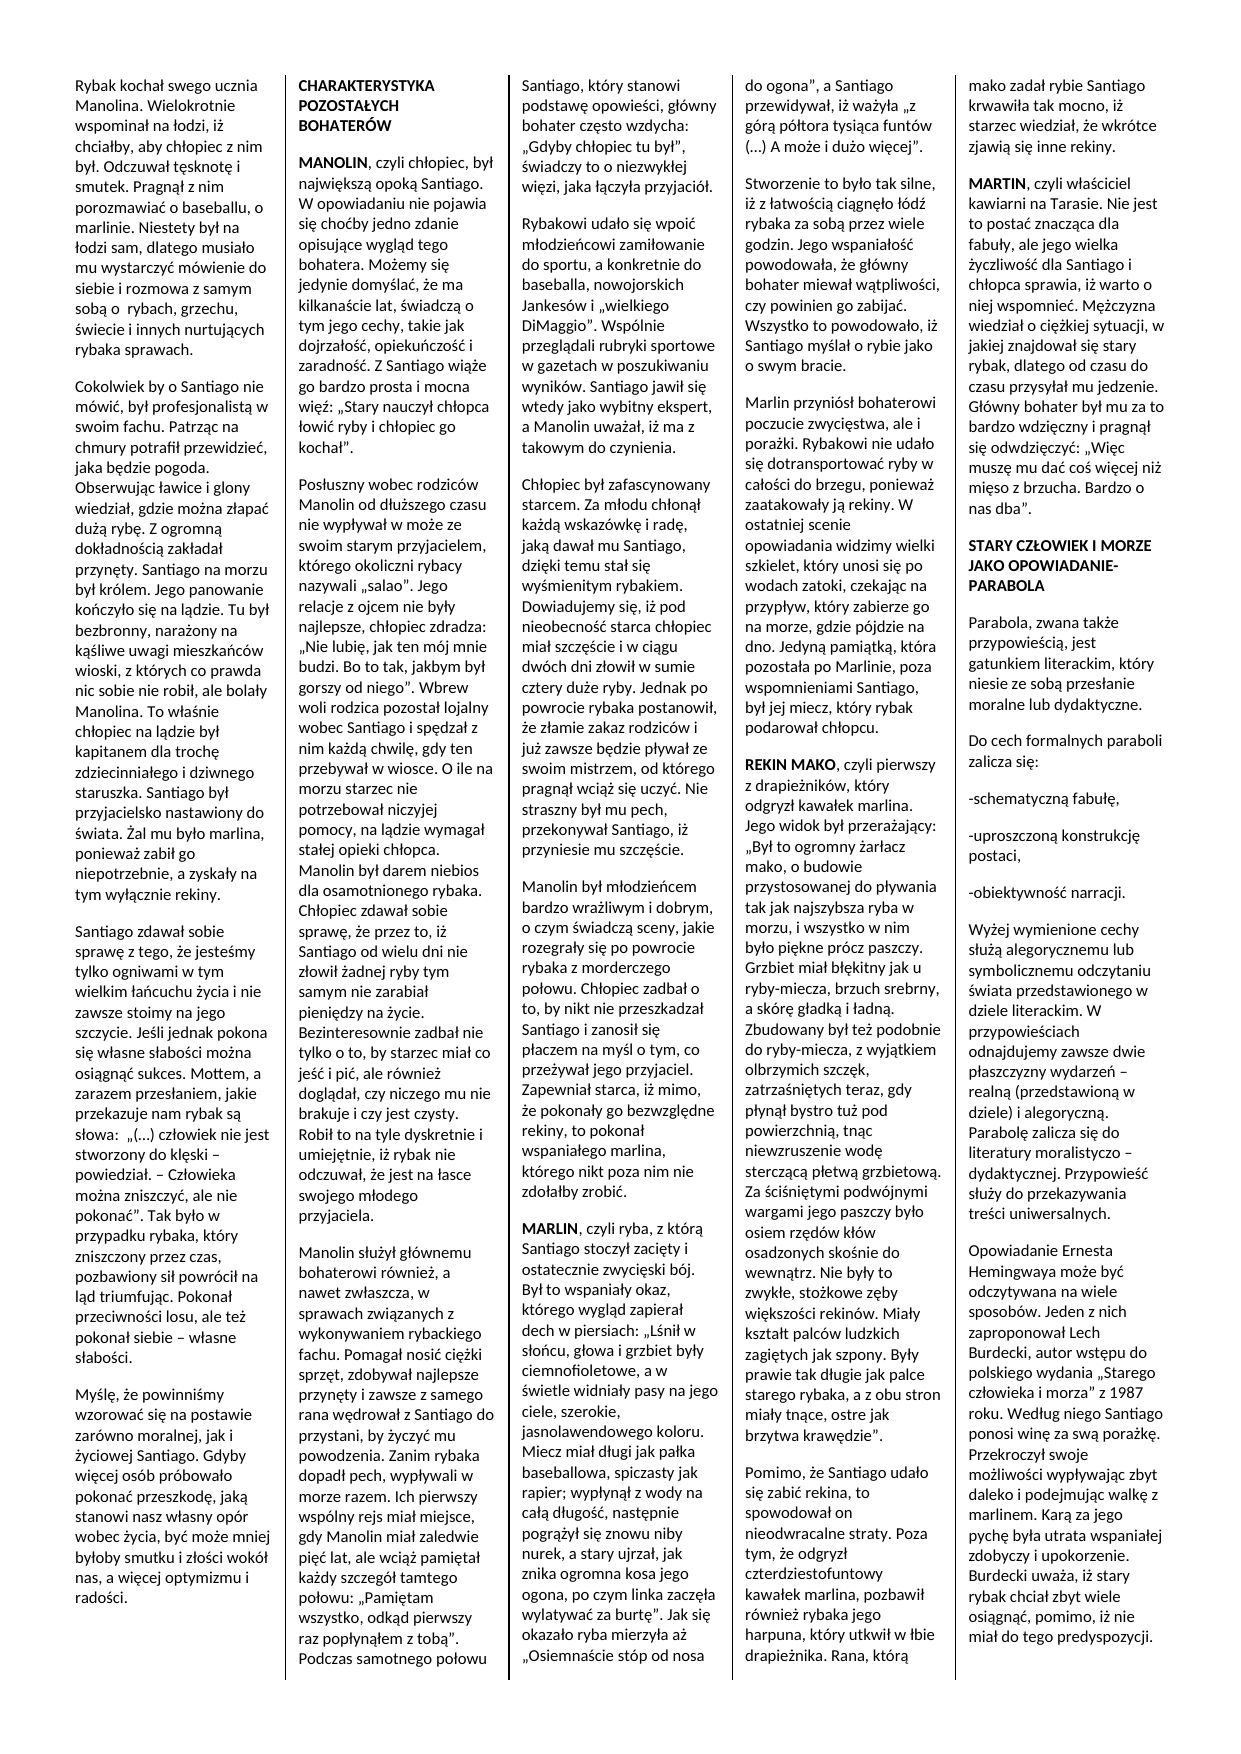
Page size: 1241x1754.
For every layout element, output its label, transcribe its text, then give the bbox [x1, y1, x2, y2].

text Parabola, zwana także przypowieścią, jest gatunkiem literackim, który niesie ze sobą przesłanie moralne lub dydaktyczne. [968, 612, 1165, 714]
text MANOLIN, czyli chłopiec, był największą opoką Santiago. W opowiadaniu nie pojawia się choćby jedno zdanie opisujące wygląd tego bohatera. Możemy się jedynie domyślać, że ma kilkanaście lat, świadczą o tym jego cechy, takie jak dojrzałość, opiekuńczość i zaradność. Z Santiago wiąże go bardzo prosta i mocna więź: „Stary nauczył chłopca łowić ryby i chłopiec go kochał”. [298, 153, 495, 457]
text Rybak kochał swego ucznia Manolina. Wielokrotnie wspominał na łodzi, iż chciałby, aby chłopiec z nim był. Odczuwał tęsknotę i smutek. Pragnął z nim porozmawiać o baseballu, o marlinie. Niestety był na łodzi sam, dlatego musiało mu wystarczyć mówienie do siebie i rozmowa z samym sobą o rybach, grzechu, świecie i innych nurtujących rybaka sprawach. [75, 75, 272, 359]
text Posłuszny wobec rodziców Manolin od dłuższego czasu nie wypływał w może ze swoim starym przyjacielem, którego okoliczni rybacy nazywali „salao”. Jego relacje z ojcem nie były najlepsze, chłopiec zdradza: „Nie lubię, jak ten mój mnie budzi. Bo to tak, jakbym był gorszy od niego”. Wbrew woli rodzica pozostał lojalny wobec Santiago i spędzał z nim każdą chwilę, gdy ten przebywał w wiosce. O ile na morzu starzec nie potrzebował niczyjej pomocy, na lądzie wymagał stałej opieki chłopca. Manolin był darem niebios dla osamotnionego rybaka. Chłopiec zdawał sobie sprawę, że przez to, iż Santiago od wielu dni nie złowił żadnej ryby tym samym nie zarabiał pieniędzy na życie. Bezinteresownie zadbał nie tylko o to, by starzec miał co jeść i pić, ale również doglądał, czy niczego mu nie brakuje i czy jest czysty. Robił to na tyle dyskretnie i umiejętnie, iż rybak nie odczuwał, że jest na łasce swojego młodego przyjaciela. [298, 474, 495, 1226]
text -uproszczoną konstrukcję postaci, [968, 825, 1165, 866]
text REKIN MAKO, czyli pierwszy z drapieżników, który odgryzł kawałek marlina. Jego widok był przerażający: „Był to ogromny żarłacz mako, o budowie przystosowanej do pływania tak jak najszybsza ryba w morzu, i wszystko w nim było piękne prócz paszczy. Grzbiet miał błękitny jak u ryby-miecza, brzuch srebrny, a skórę gładką i ładną. Zbudowany był też podobnie do ryby-miecza, z wyjątkiem olbrzymich szczęk, zatrzaśniętych teraz, gdy płynął bystro tuż pod powierzchnią, tnąc niewzruszenie wodę sterczącą płetwą grzbietową. Za ściśniętymi podwójnymi wargami jego paszczy było osiem rzędów kłów osadzonych skośnie do wewnątrz. Nie były to zwykłe, stożkowe zęby większości rekinów. Miały kształt palców ludzkich zagiętych jak szpony. Były prawie tak długie jak palce starego rybaka, a z obu stron miały tnące, ostre jak brzytwa krawędzie”. [745, 755, 942, 1445]
text STARY CZŁOWIEK I MORZE JAKO OPOWIADANIE-PARABOLA [968, 535, 1165, 596]
text Myślę, że powinniśmy wzorować się na postawie zarówno moralnej, jak i życiowej Santiago. Gdyby więcej osób próbowało pokonać przeszkodę, jaką stanowi nasz własny opór wobec życia, być może mniej byłoby smutku i złości wokół nas, a więcej optymizmu i radości. [75, 1384, 272, 1608]
text Stworzenie to było tak silne, iż z łatwością ciągnęło łódź rybaka za sobą przez wiele godzin. Jego wspaniałość powodowała, że główny bohater miewał wątpliwości, czy powinien go zabijać. Wszystko to powodowało, iż Santiago myślał o rybie jako o swym bracie. [745, 173, 942, 376]
text Marlin przyniósł bohaterowi poczucie zwycięstwa, ale i porażki. Rybakowi nie udało się dotransportować ryby w całości do brzegu, ponieważ zaatakowały ją rekiny. W ostatniej scenie opowiadania widzimy wielki szkielet, który unosi się po wodach zatoki, czekając na przypływ, który zabierze go na morze, gdzie pójdzie na dno. Jedyną pamiątką, która pozostała po Marlinie, poza wspomnieniami Santiago, był jej miecz, który rybak podarował chłopcu. [745, 393, 942, 738]
text MARTIN, czyli właściciel kawiarni na Tarasie. Nie jest to postać znacząca dla fabuły, ale jego wielka życzliwość dla Santiago i chłopca sprawia, iż warto o niej wspomnieć. Mężczyzna wiedział o ciężkiej sytuacji, w jakiej znajdował się stary rybak, dlatego od czasu do czasu przysyłał mu jedzenie. Główny bohater był mu za to bardzo wdzięczny i pragnął się odwdzięczyć: „Więc muszę mu dać coś więcej niż mięso z brzucha. Bardzo o nas dba”. [968, 173, 1165, 518]
text Do cech formalnych paraboli zalicza się: [968, 731, 1165, 771]
text Opowiadanie Ernesta Hemingwaya może być odczytywana na wiele sposobów. Jeden z nich zaproponował Lech Burdecki, autor wstępu do polskiego wydania „Starego człowieka i morza” z 1987 roku. Według niego Santiago ponosi winę za swą porażkę. Przekroczył swoje możliwości wypływając zbyt daleko i podejmując walkę z marlinem. Karą za jego pychę była utrata wspaniałej zdobyczy i upokorzenie. Burdecki uważa, iż stary rybak chciał zbyt wiele osiągnąć, pomimo, iż nie miał do tego predyspozycji. [968, 1241, 1165, 1647]
text MARLIN, czyli ryba, z którą Santiago stoczył zacięty i ostatecznie zwycięski bój. Był to wspaniały okaz, którego wygląd zapierał dech w piersiach: „Lśnił w słońcu, głowa i grzbiet były ciemnofioletowe, a w świetle widniały pasy na jego ciele, szerokie, jasnolawendowego koloru. Miecz miał długi jak pałka baseballowa, spiczasty jak rapier; wypłynął z wody na całą długość, następnie pogrążył się znowu niby nurek, a stary ujrzał, jak znika ogromna kosa jego ogona, po czym linka zaczęła wylatywać za burtę”. Jak się okazało ryba mierzyła aż „Osiemnaście stóp od nosa do ogona”, a Santiago przewidywał, iż ważyła „z górą półtora tysiąca funtów (…) A może i dużo więcej”. [522, 1218, 718, 1665]
text -schematyczną fabułę, [968, 788, 1165, 808]
text CHARAKTERYSTYKA POZOSTAŁYCH BOHATERÓW [298, 75, 495, 136]
text Santiago zdawał sobie sprawę z tego, że jesteśmy tylko ogniwami w tym wielkim łańcuchu życia i nie zawsze stoimy na jego szczycie. Jeśli jednak pokona się własne słabości można osiągnąć sukces. Mottem, a zarazem przesłaniem, jakie przekazuje nam rybak są słowa: „(…) człowiek nie jest stworzony do klęski – powiedział. – Człowieka można zniszczyć, ale nie pokonać”. Tak było w przypadku rybaka, który zniszczony przez czas, pozbawiony sił powrócił na ląd triumfując. Pokonał przeciwności losu, ale też pokonał siebie – własne słabości. [75, 921, 272, 1368]
text Manolin służył głównemu bohaterowi również, a nawet zwłaszcza, w sprawach związanych z wykonywaniem rybackiego fachu. Pomagał nosić ciężki sprzęt, zdobywał najlepsze przynęty i zawsze z samego rana wędrował z Santiago do przystani, by życzyć mu powodzenia. Zanim rybaka dopadł pech, wypływali w morze razem. Ich pierwszy wspólny rejs miał miejsce, gdy Manolin miał zaledwie pięć lat, ale wciąż pamiętał każdy szczegół tamtego połowu: „Pamiętam wszystko, odkąd pierwszy raz popłynąłem z tobą”. Podczas samotnego połowu Santiago, który stanowi podstawę opowieści, główny bohater często wzdycha: „Gdyby chłopiec tu był”, świadczy to o niezwykłej więzi, jaka łączyła przyjaciół. [298, 1242, 495, 1669]
text Rybakowi udało się wpoić młodzieńcowi zamiłowanie do sportu, a konkretnie do baseballa, nowojorskich Jankesów i „wielkiego DiMaggio”. Wspólnie przeglądali rubryki sportowe w gazetach w poszukiwaniu wyników. Santiago jawił się wtedy jako wybitny ekspert, a Manolin uważał, iż ma z takowym do czynienia. [522, 213, 718, 457]
text -obiektywność narracji. [968, 882, 1165, 903]
text Wyżej wymienione cechy służą alegorycznemu lub symbolicznemu odczytaniu świata przedstawionego w dziele literackim. W przypowieściach odnajdujemy zawsze dwie płaszczyzny wydarzeń – realną (przedstawioną w dziele) i alegoryczną. Parabolę zalicza się do literatury moralistyczo – dydaktycznej. Przypowieść służy do przekazywania treści uniwersalnych. [968, 919, 1165, 1224]
text Pomimo, że Santiago udało się zabić rekina, to spowodował on nieodwracalne straty. Poza tym, że odgryzł czterdziestofuntowy kawałek marlina, pozbawił również rybaka jego harpuna, który utkwił w łbie drapieżnika. Rana, którą mako zadał rybie Santiago krwawiła tak mocno, iż starzec wiedział, że wkrótce zjawią się inne rekiny. [745, 1462, 942, 1665]
text Cokolwiek by o Santiago nie mówić, był profesjonalistą w swoim fachu. Patrząc na chmury potrafił przewidzieć, jaka będzie pogoda. Obserwując ławice i glony wiedział, gdzie można złapać dużą rybę. Z ogromną dokładnością zakładał przynęty. Santiago na morzu był królem. Jego panowanie kończyło się na lądzie. Tu był bezbronny, narażony na kąśliwe uwagi mieszkańców wioski, z których co prawda nic sobie nie robił, ale bolały Manolina. To właśnie chłopiec na lądzie był kapitanem dla trochę zdziecinniałego i dziwnego staruszka. Santiago był przyjacielsko nastawiony do świata. Żal mu było marlina, ponieważ zabił go niepotrzebnie, a zyskały na tym wyłącznie rekiny. [75, 376, 272, 904]
text Manolin był młodzieńcem bardzo wrażliwym i dobrym, o czym świadczą sceny, jakie rozegrały się po powrocie rybaka z morderczego połowu. Chłopiec zadbał o to, by nikt nie przeszkadzał Santiago i zanosił się płaczem na myśl o tym, co przeżywał jego przyjaciel. Zapewniał starca, iż mimo, że pokonały go bezwzględne rekiny, to pokonał wspaniałego marlina, którego nikt poza nim nie zdołałby zrobić. [522, 877, 718, 1202]
text Chłopiec był zafascynowany starcem. Za młodu chłonął każdą wskazówkę i radę, jaką dawał mu Santiago, dzięki temu stał się wyśmienitym rybakiem. Dowiadujemy się, iż pod nieobecność starca chłopiec miał szczęście i w ciągu dwóch dni złowił w sumie cztery duże ryby. Jednak po powrocie rybaka postanowił, że złamie zakaz rodziców i już zawsze będzie pływał ze swoim mistrzem, od którego pragnął wciąż się uczyć. Nie straszny był mu pech, przekonywał Santiago, iż przyniesie mu szczęście. [522, 474, 718, 860]
